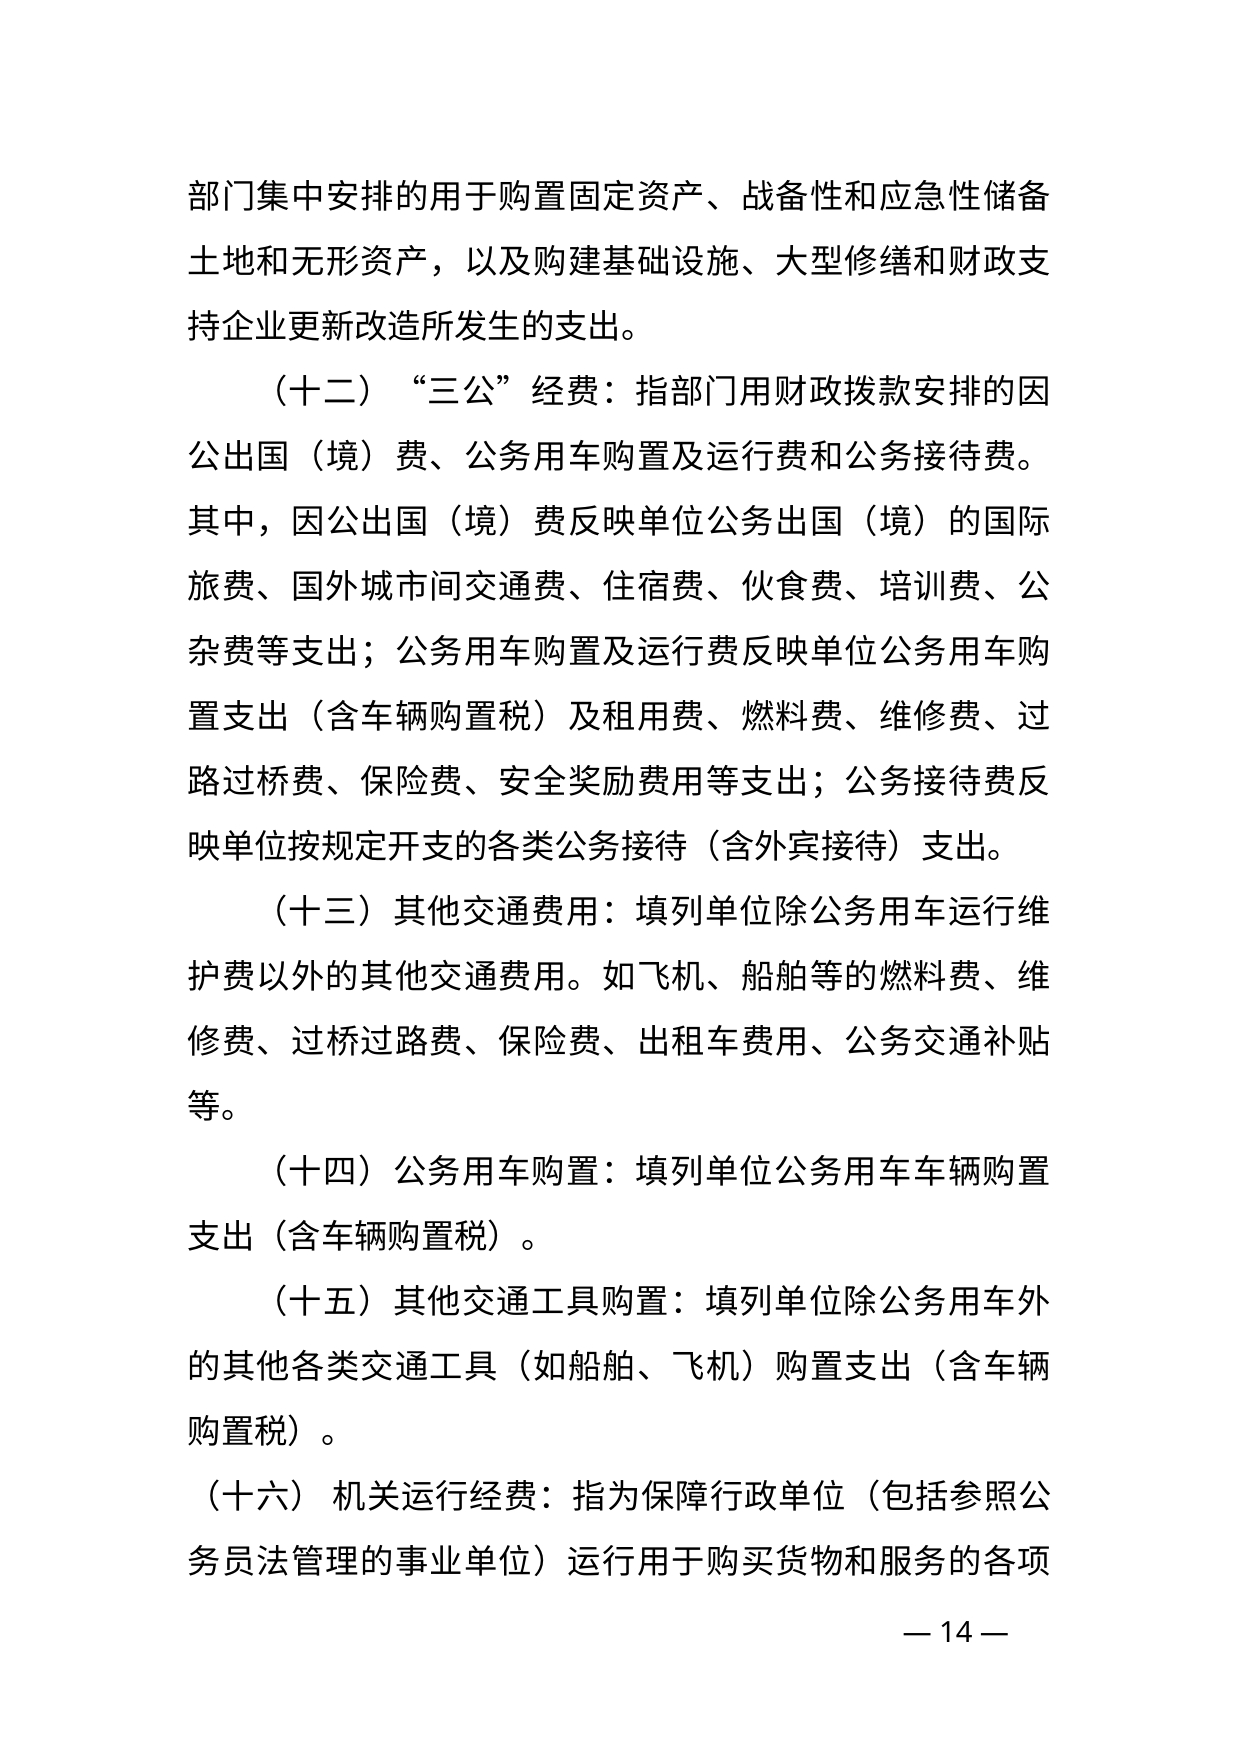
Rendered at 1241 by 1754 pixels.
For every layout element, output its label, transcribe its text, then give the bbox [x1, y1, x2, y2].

text （十三）其他交通费用：填列单位除公务用车运行维护费以外的其他交通费用。如飞机、船舶等的燃料费、维修费、过桥过路费、保险费、出租车费用、公务交通补贴等。 [187, 877, 1053, 1137]
text （十五）其他交通工具购置：填列单位除公务用车外的其他各类交通工具（如船舶、飞机）购置支出（含车辆购置税）。 [187, 1267, 1053, 1462]
text （十四）公务用车购置：填列单位公务用车车辆购置支出（含车辆购置税）。 [187, 1137, 1053, 1267]
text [187, 162, 1053, 357]
text （十二）“三公”经费：指部门用财政拨款安排的因公出国（境）费、公务用车购置及运行费和公务接待费。其中，因公出国（境）费反映单位公务出国（境）的国际旅费、国外城市间交通费、住宿费、伙食费、培训费、公杂费等支出；公务用车购置及运行费反映单位公务用车购置支出（含车辆购置税）及租用费、燃料费、维修费、过路过桥费、保险费、安全奖励费用等支出；公务接待费反映单位按规定开支的各类公务接待（含外宾接待）支出。 [187, 357, 1053, 877]
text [187, 1462, 1053, 1592]
